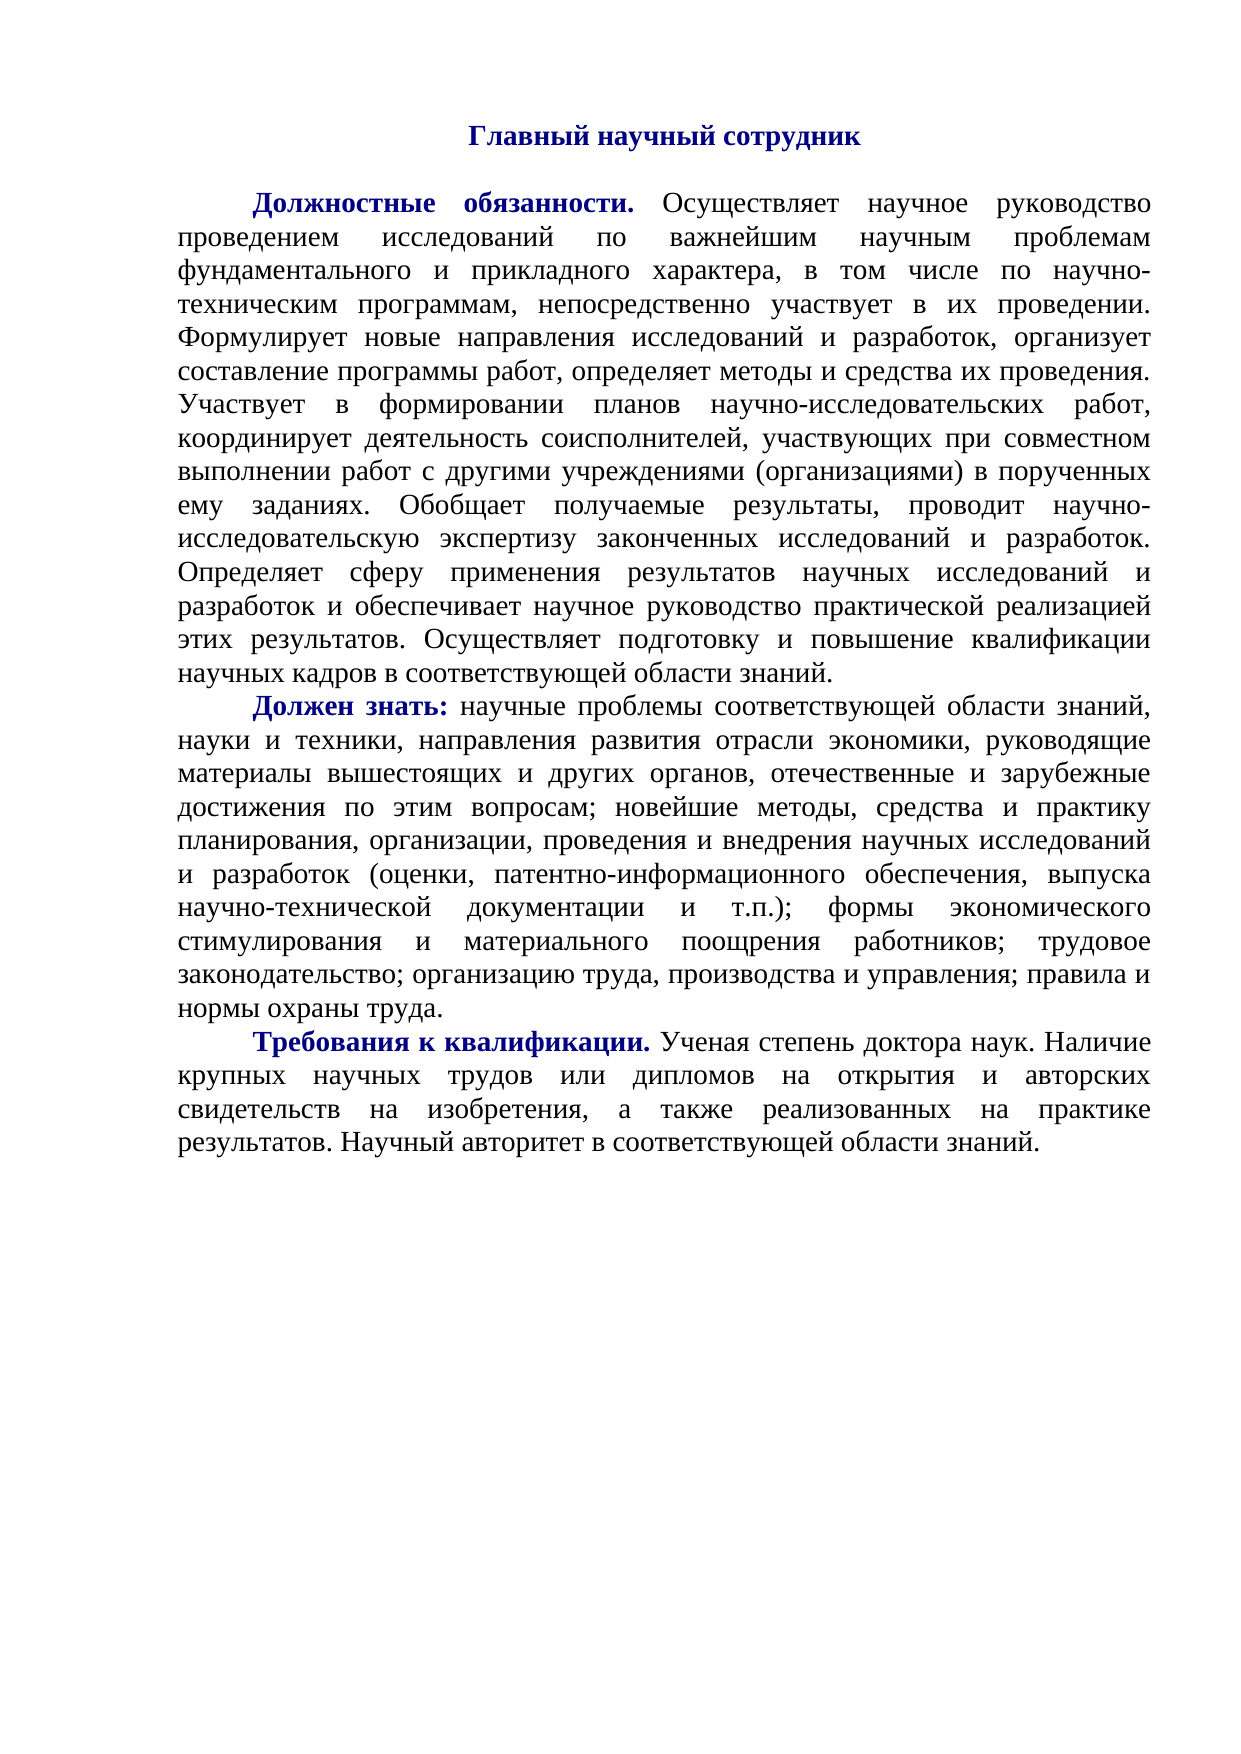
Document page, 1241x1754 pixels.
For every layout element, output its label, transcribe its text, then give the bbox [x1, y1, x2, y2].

text Требования к квалификации. Ученая степень доктора наук. Наличие крупных научных трудов или дипломов на открытия и авторских свидетельств на изобретения, а также реализованных на практике результатов. Научный авторитет в соответствующей области знаний. [177, 1024, 1152, 1158]
text Должностные обязанности. Осуществляет научное руководство проведением исследований по важнейшим научным проблемам фундаментального и прикладного характера, в том числе по научно-техническим программам, непосредственно участвует в их проведении. Формулирует новые направления исследований и разработок, организует составление программы работ, определяет методы и средства их проведения. Участвует в формировании планов научно-исследовательских работ, координирует деятельность соисполнителей, участвующих при совместном выполнении работ с другими учреждениями (организациями) в порученных ему заданиях. Обобщает получаемые результаты, проводит научно-исследовательскую экспертизу законченных исследований и разработок. Определяет сферу применения результатов научных исследований и разработок и обеспечивает научное руководство практической реализацией этих результатов. Осуществляет подготовку и повышение квалификации научных кадров в соответствующей области знаний. [177, 185, 1152, 688]
text Должен знать: научные проблемы соответствующей области знаний, науки и техники, направления развития отрасли экономики, руководящие материалы вышестоящих и других органов, отечественные и зарубежные достижения по этим вопросам; новейшие методы, средства и практику планирования, организации, проведения и внедрения научных исследований и разработок (оценки, патентно-информационного обеспечения, выпуска научно-технической документации и т.п.); формы экономического стимулирования и материального поощрения работников; трудовое законодательство; организацию труда, производства и управления; правила и нормы охраны труда. [177, 688, 1152, 1024]
subtitle Главный научный сотрудник [177, 118, 1152, 152]
